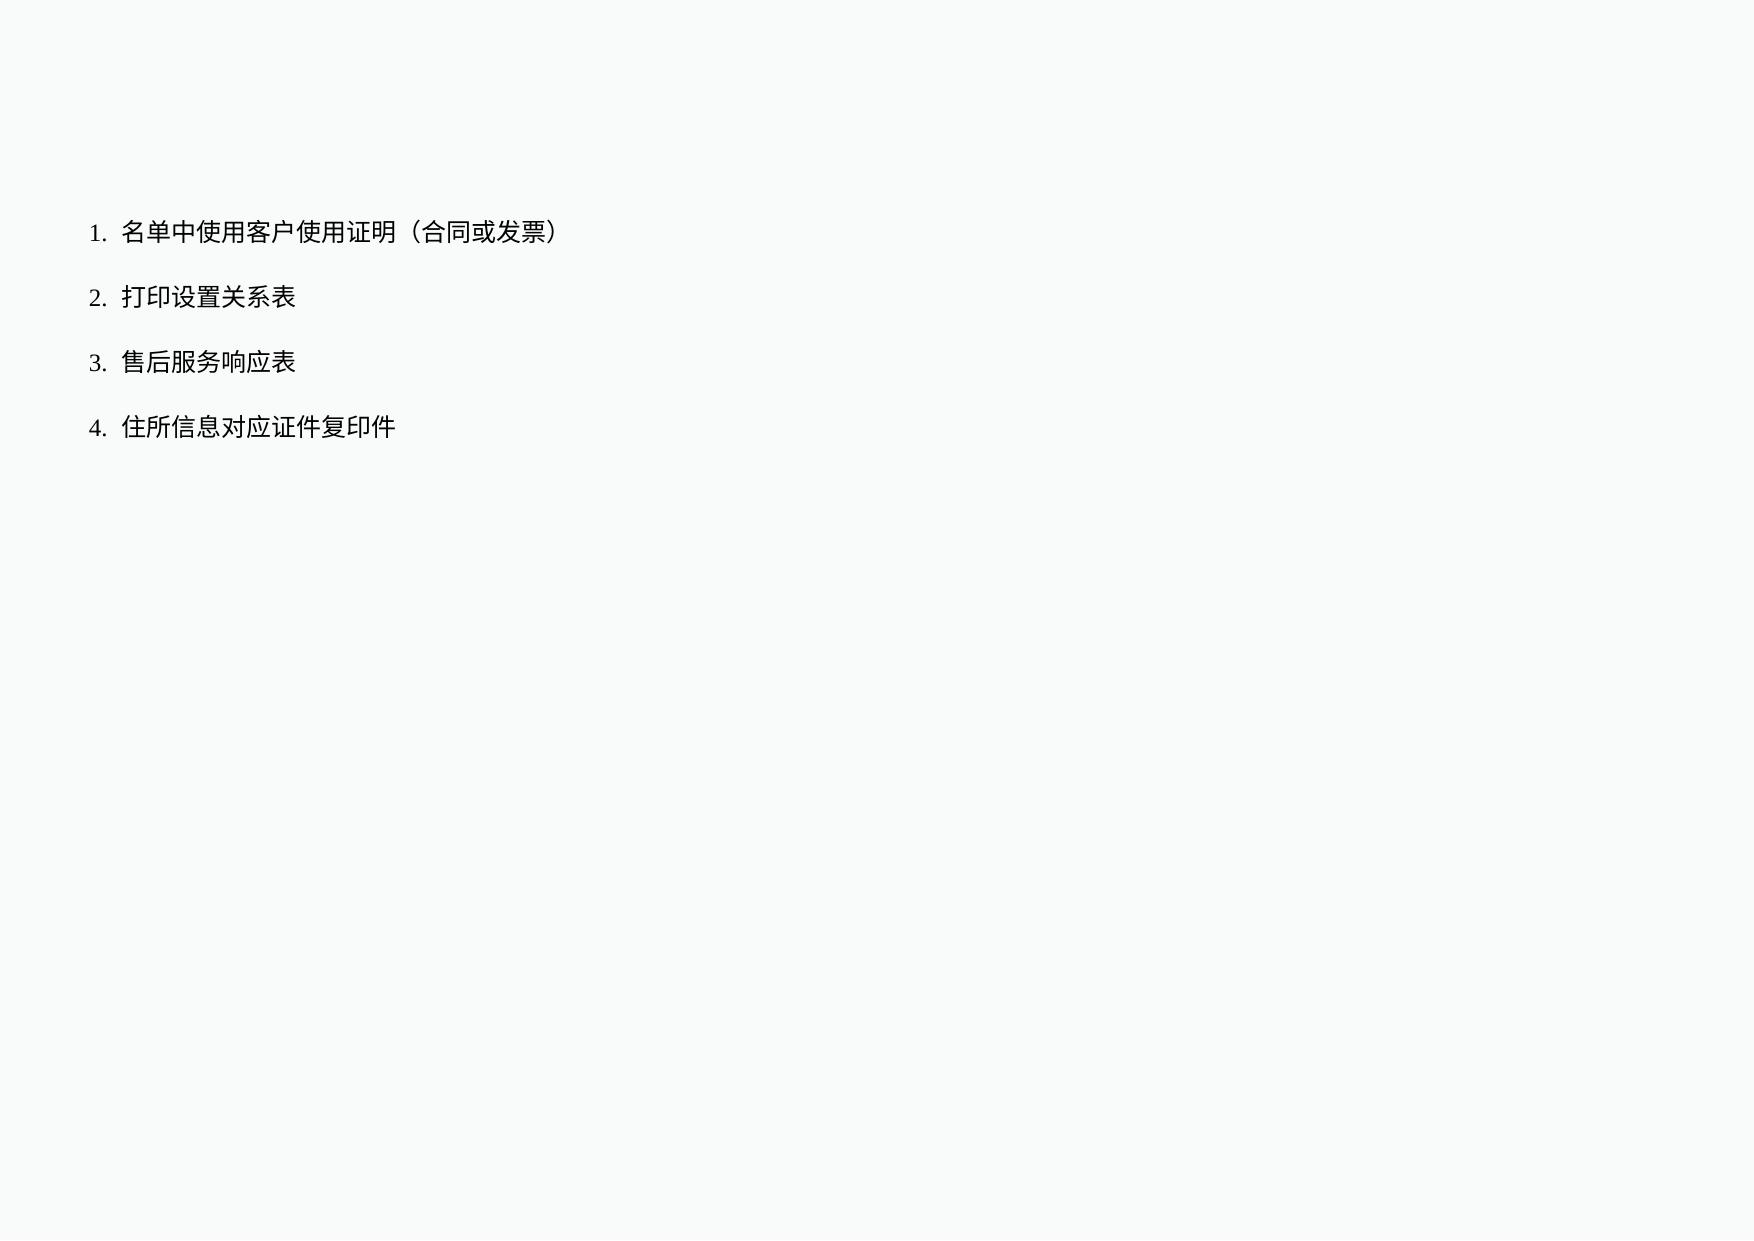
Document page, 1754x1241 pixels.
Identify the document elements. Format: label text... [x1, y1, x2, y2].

list 售后服务响应表 [89, 328, 1636, 393]
list 名单中使用客户使用证明（合同或发票） [89, 198, 1636, 263]
list 住所信息对应证件复印件 [89, 393, 1636, 458]
list 打印设置关系表 [89, 263, 1636, 328]
